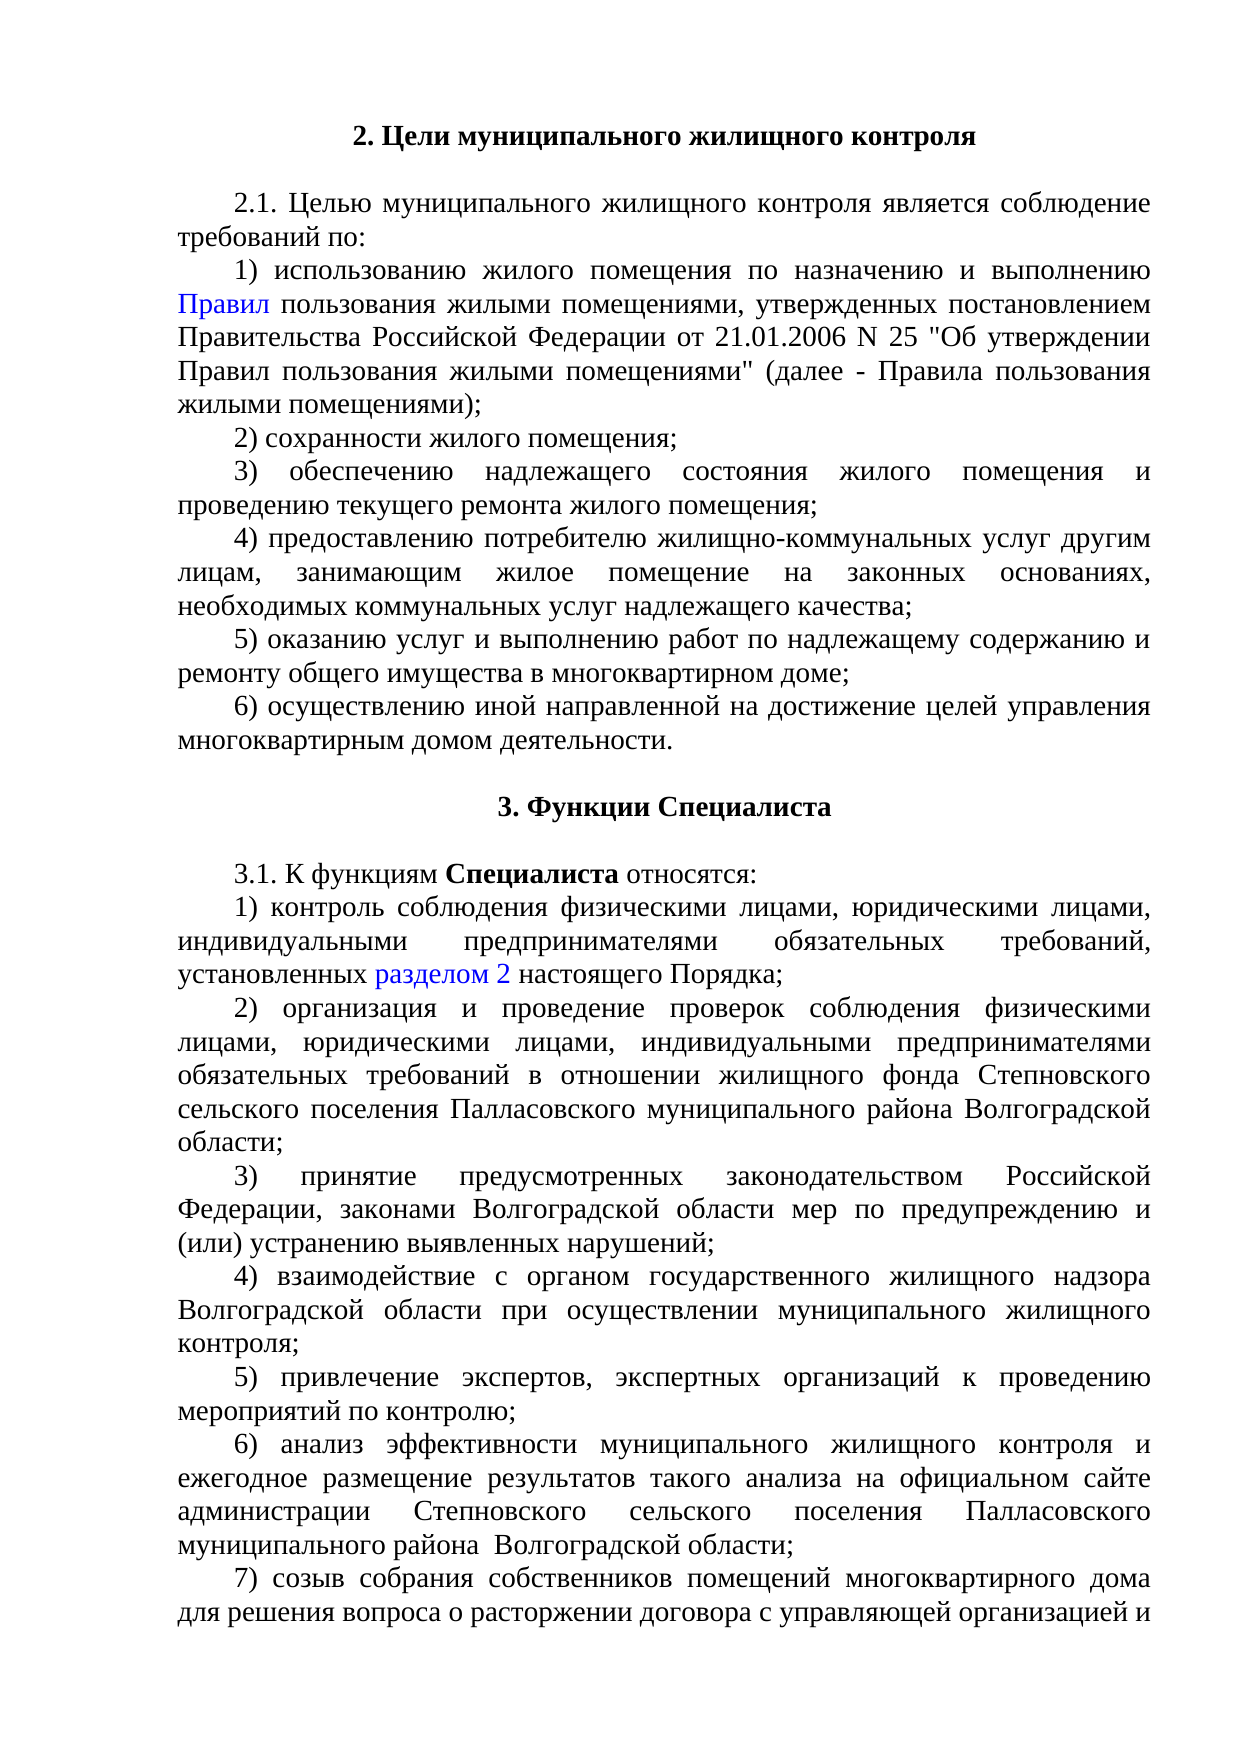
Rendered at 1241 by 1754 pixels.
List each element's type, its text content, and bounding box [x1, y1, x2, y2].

text 2. Цели муниципального жилищного контроля [177, 118, 1152, 152]
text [177, 1560, 1152, 1627]
text 1) контроль соблюдения физическими лицами, юридическими лицами, индивидуальными предпринимателями обязательных требований, установленных разделом 2 настоящего Порядка; [177, 889, 1152, 990]
text 6) анализ эффективности муниципального жилищного контроля и ежегодное размещение результатов такого анализа на официальном сайте администрации Степновского сельского поселения Палласовского муниципального района Волгоградской области; [177, 1426, 1152, 1560]
text 3) обеспечению надлежащего состояния жилого помещения и проведению текущего ремонта жилого помещения; [177, 453, 1152, 521]
text 5) оказанию услуг и выполнению работ по надлежащему содержанию и ремонту общего имущества в многоквартирном доме; [177, 621, 1152, 688]
text 4) предоставлению потребителю жилищно-коммунальных услуг другим лицам, занимающим жилое помещение на законных основаниях, необходимых коммунальных услуг надлежащего качества; [177, 521, 1152, 621]
text 6) осуществлению иной направленной на достижение целей управления многоквартирным домом деятельности. [177, 688, 1152, 755]
text 2) организация и проведение проверок соблюдения физическими лицами, юридическими лицами, индивидуальными предпринимателями обязательных требований в отношении жилищного фонда Степновского сельского поселения Палласовского муниципального района Волгоградской области; [177, 990, 1152, 1158]
text 2) сохранности жилого помещения; [177, 420, 1152, 453]
text 3) принятие предусмотренных законодательством Российской Федерации, законами Волгоградской области мер по предупреждению и (или) устранению выявленных нарушений; [177, 1158, 1152, 1258]
text 2.1. Целью муниципального жилищного контроля является соблюдение требований по: [177, 185, 1152, 252]
text 5) привлечение экспертов, экспертных организаций к проведению мероприятий по контролю; [177, 1359, 1152, 1426]
text 1) использованию жилого помещения по назначению и выполнению Правил пользования жилыми помещениями, утвержденных постановлением Правительства Российской Федерации от 21.01.2006 N 25 "Об утверждении Правил пользования жилыми помещениями" (далее - Правила пользования жилыми помещениями); [177, 252, 1152, 420]
text 3. Функции Специалиста [177, 789, 1152, 822]
text 3.1. К функциям Специалиста относятся: [177, 856, 1152, 889]
text 4) взаимодействие с органом государственного жилищного надзора Волгоградской области при осуществлении муниципального жилищного контроля; [177, 1258, 1152, 1359]
